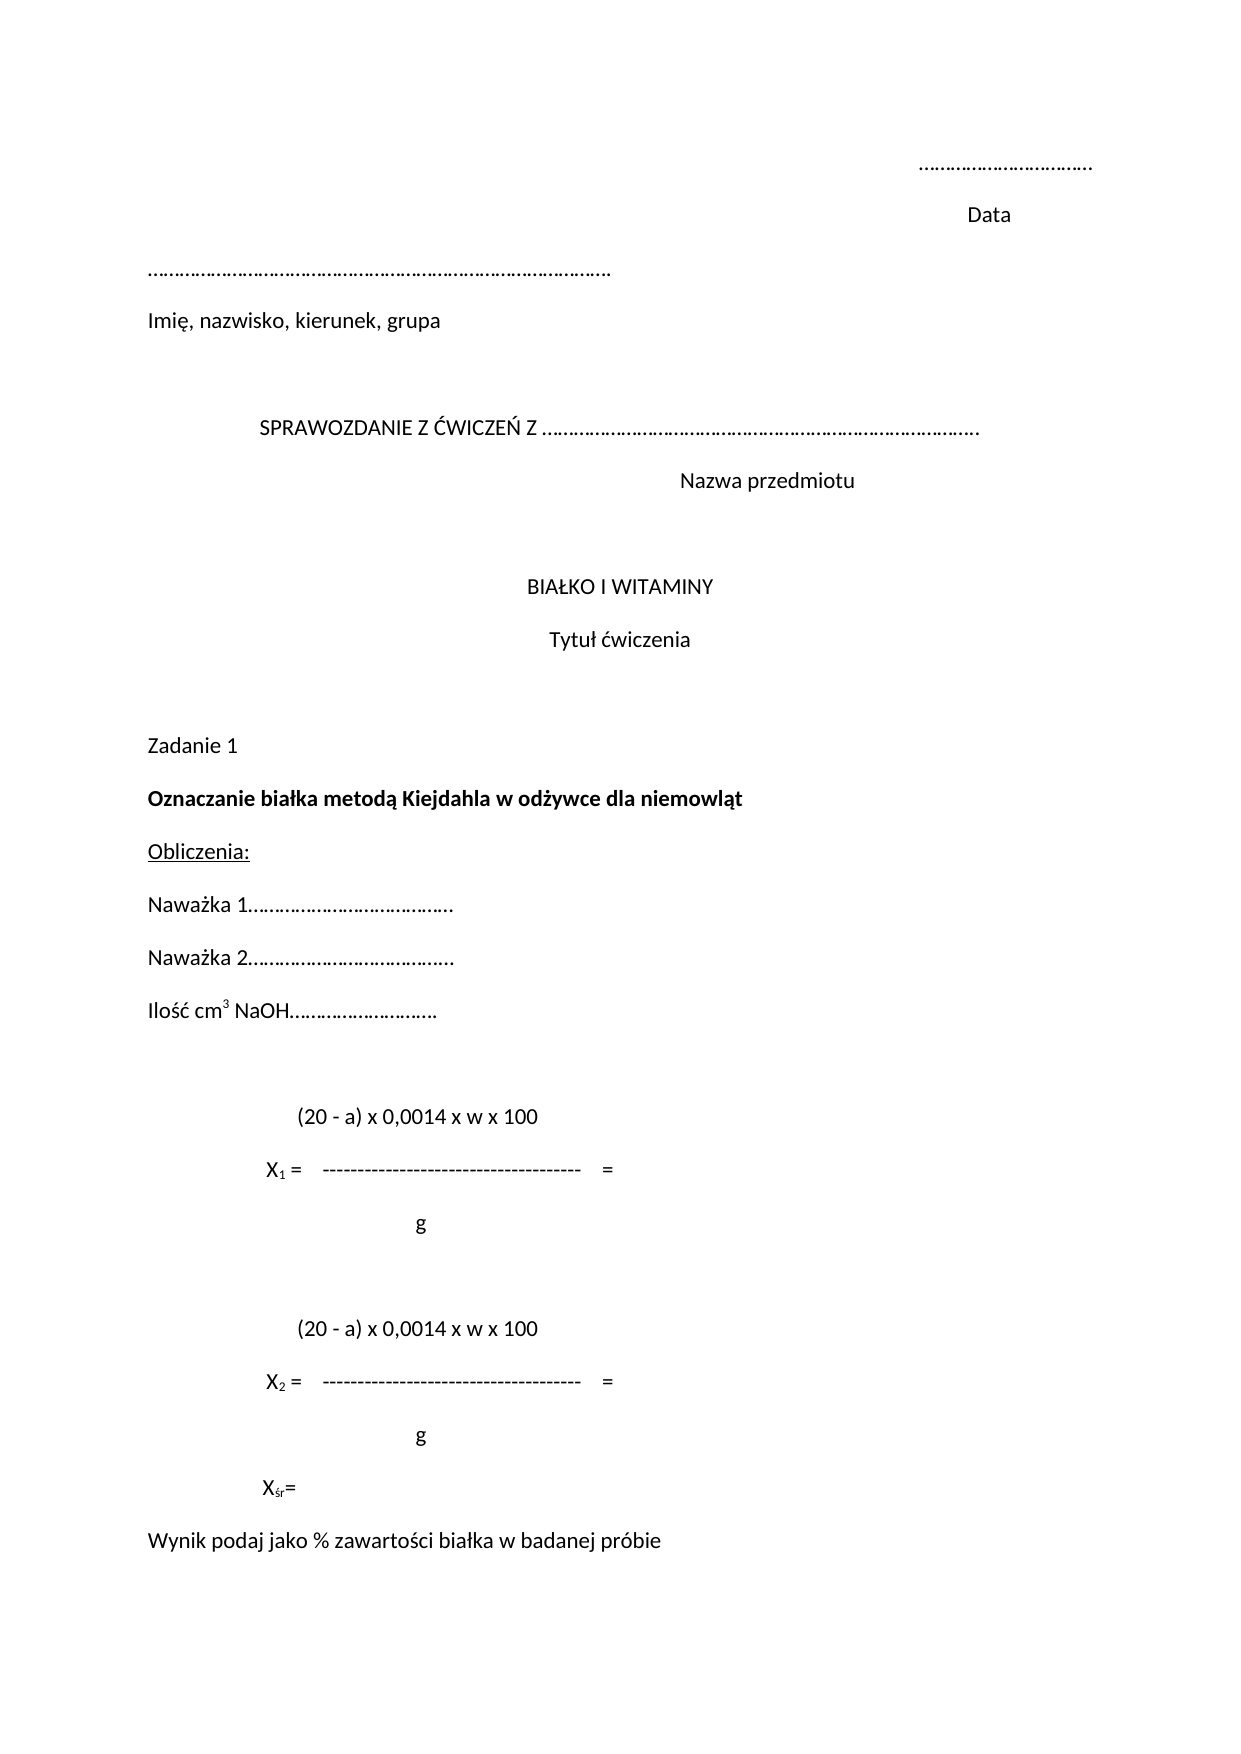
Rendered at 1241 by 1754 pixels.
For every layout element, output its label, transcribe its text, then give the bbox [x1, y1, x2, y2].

text ……………………………………………………………………………. [148, 254, 1093, 282]
text Obliczenia: [148, 837, 1093, 865]
text Naważka 1………………………………… [148, 890, 1093, 918]
text g [148, 1208, 1093, 1236]
text Naważka 2………………………………... [148, 943, 1093, 971]
text Imię, nazwisko, kierunek, grupa [148, 307, 1093, 335]
text X2 = ------------------------------------- = [148, 1367, 1093, 1395]
text SPRAWOZDANIE Z ĆWICZEŃ Z ……………………………………………………………………….. [148, 413, 1093, 441]
text g [148, 1420, 1093, 1448]
text (20 - a) x 0,0014 x w x 100 [148, 1314, 1093, 1342]
text Oznaczanie białka metodą Kiejdahla w odżywce dla niemowląt [148, 784, 1093, 812]
text Xśr= [148, 1473, 1093, 1501]
text …………………………… [148, 148, 1093, 176]
text X1 = ------------------------------------- = [148, 1155, 1093, 1183]
text Wynik podaj jako % zawartości białka w badanej próbie [148, 1526, 1093, 1554]
text Tytuł ćwiczenia [148, 625, 1093, 653]
text Nazwa przedmiotu [148, 466, 1093, 494]
text Data [148, 201, 1093, 229]
text Ilość cm3 NaOH………………………. [148, 996, 1093, 1024]
text (20 - a) x 0,0014 x w x 100 [148, 1102, 1093, 1130]
text Zadanie 1 [148, 731, 1093, 759]
text BIAŁKO I WITAMINY [148, 572, 1093, 600]
